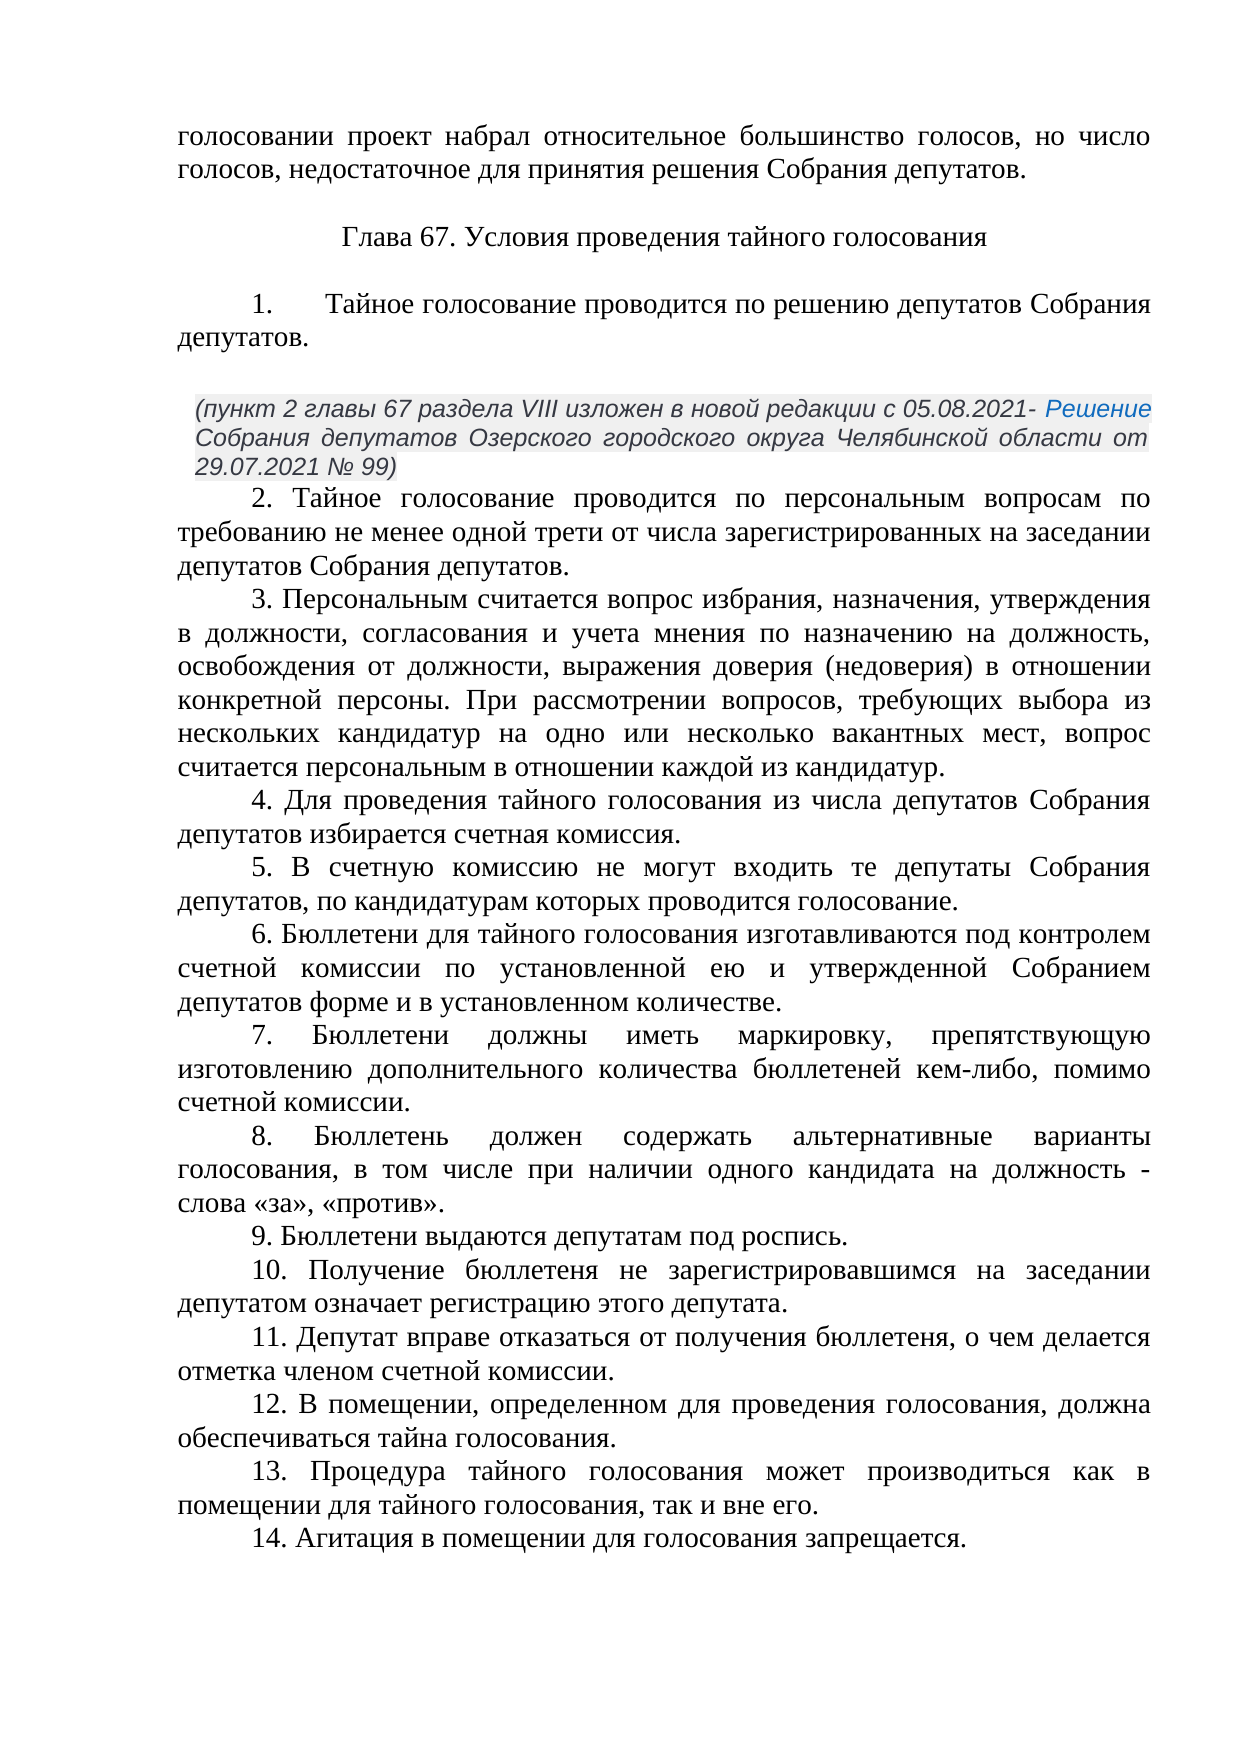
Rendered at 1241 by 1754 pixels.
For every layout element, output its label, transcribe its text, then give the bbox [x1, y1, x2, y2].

list Тайное голосование проводится по решению депутатов Собрания депутатов. [177, 286, 1152, 353]
text 5. В счетную комиссию не могут входить те депутаты Собрания депутатов, по кандидатурам которых проводится голосование. [177, 849, 1152, 917]
text 10. Получение бюллетеня не зарегистрировавшимся на заседании депутатом означает регистрацию этого депутата. [177, 1252, 1152, 1319]
text 4. Для проведения тайного голосования из числа депутатов Собрания депутатов избирается счетная комиссия. [177, 782, 1152, 849]
text 3. Персональным считается вопрос избрания, назначения, утверждения в должности, согласования и учета мнения по назначению на должность, освобождения от должности, выражения доверия (недоверия) в отношении конкретной персоны. При рассмотрении вопросов, требующих выбора из нескольких кандидатур на одно или несколько вакантных мест, вопрос считается персональным в отношении каждой из кандидатур. [177, 581, 1152, 782]
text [177, 118, 1152, 185]
text Глава 67. Условия проведения тайного голосования [177, 219, 1152, 252]
text 11. Депутат вправе отказаться от получения бюллетеня, о чем делается отметка членом счетной комиссии. [177, 1319, 1152, 1386]
text 7. Бюллетени должны иметь маркировку, препятствующую изготовлению дополнительного количества бюллетеней кем-либо, помимо счетной комиссии. [177, 1017, 1152, 1118]
text 2. Тайное голосование проводится по персональным вопросам по требованию не менее одной трети от числа зарегистрированных на заседании депутатов Собрания депутатов. [177, 481, 1152, 581]
text 9. Бюллетени выдаются депутатам под роспись. [177, 1218, 1152, 1252]
text 13. Процедура тайного голосования может производиться как в помещении для тайного голосования, так и вне его. [177, 1453, 1152, 1520]
text 12. В помещении, определенном для проведения голосования, должна обеспечиваться тайна голосования. [177, 1386, 1152, 1453]
text (пункт 2 главы 67 раздела VIII изложен в новой редакции с 05.08.2021- Решение Собрания депутатов Озерского городского округа Челябинской области от 29.07.2021 № 99) [397, 423, 1152, 481]
text 14. Агитация в помещении для голосования запрещается. [177, 1520, 1152, 1554]
text 6. Бюллетени для тайного голосования изготавливаются под контролем счетной комиссии по установленной ею и утвержденной Собранием депутатов форме и в установленном количестве. [177, 917, 1152, 1017]
text 8. Бюллетень должен содержать альтернативные варианты голосования, в том числе при наличии одного кандидата на должность - слова «за», «против». [177, 1118, 1152, 1218]
